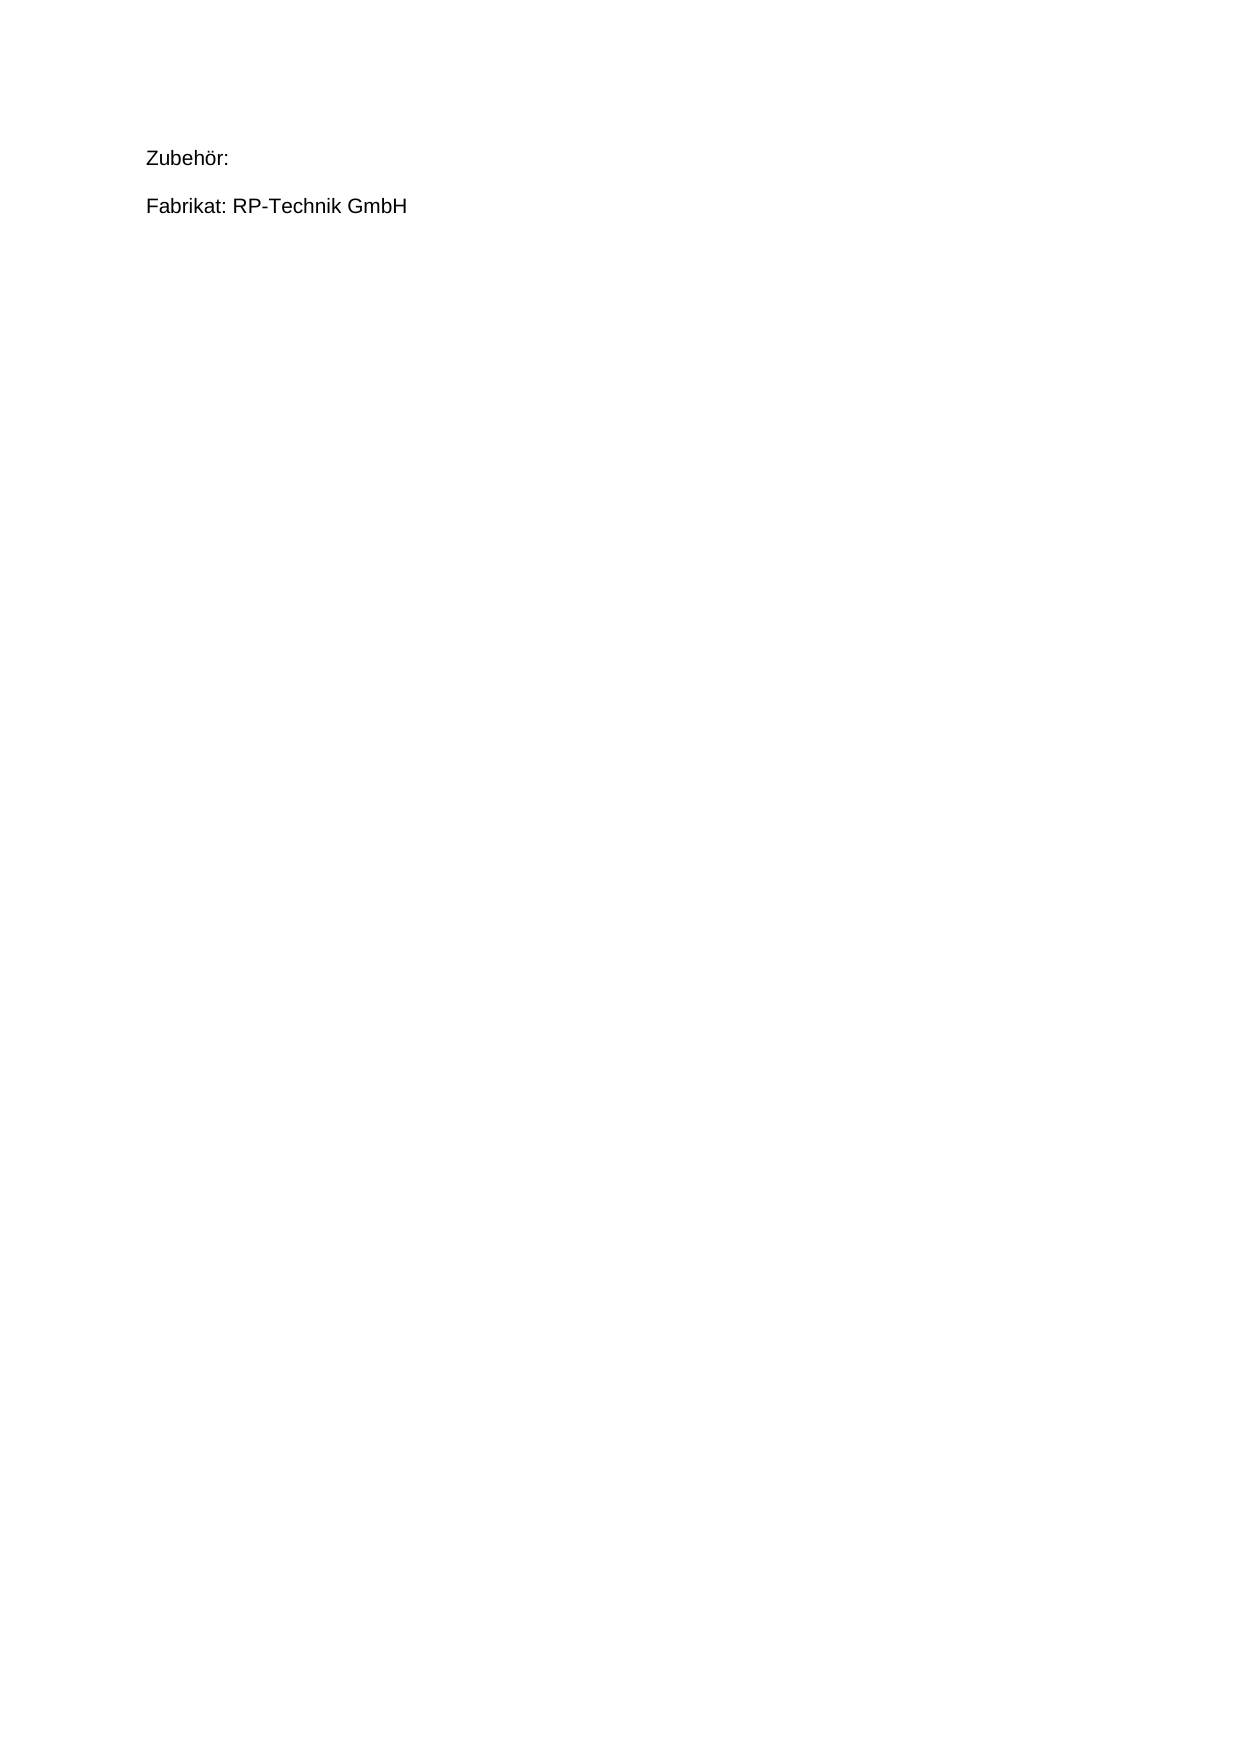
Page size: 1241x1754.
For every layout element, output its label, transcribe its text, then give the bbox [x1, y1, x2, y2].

text Fabrikat: RP-Technik GmbH [146, 194, 1094, 218]
text Zubehör: [146, 146, 1094, 170]
